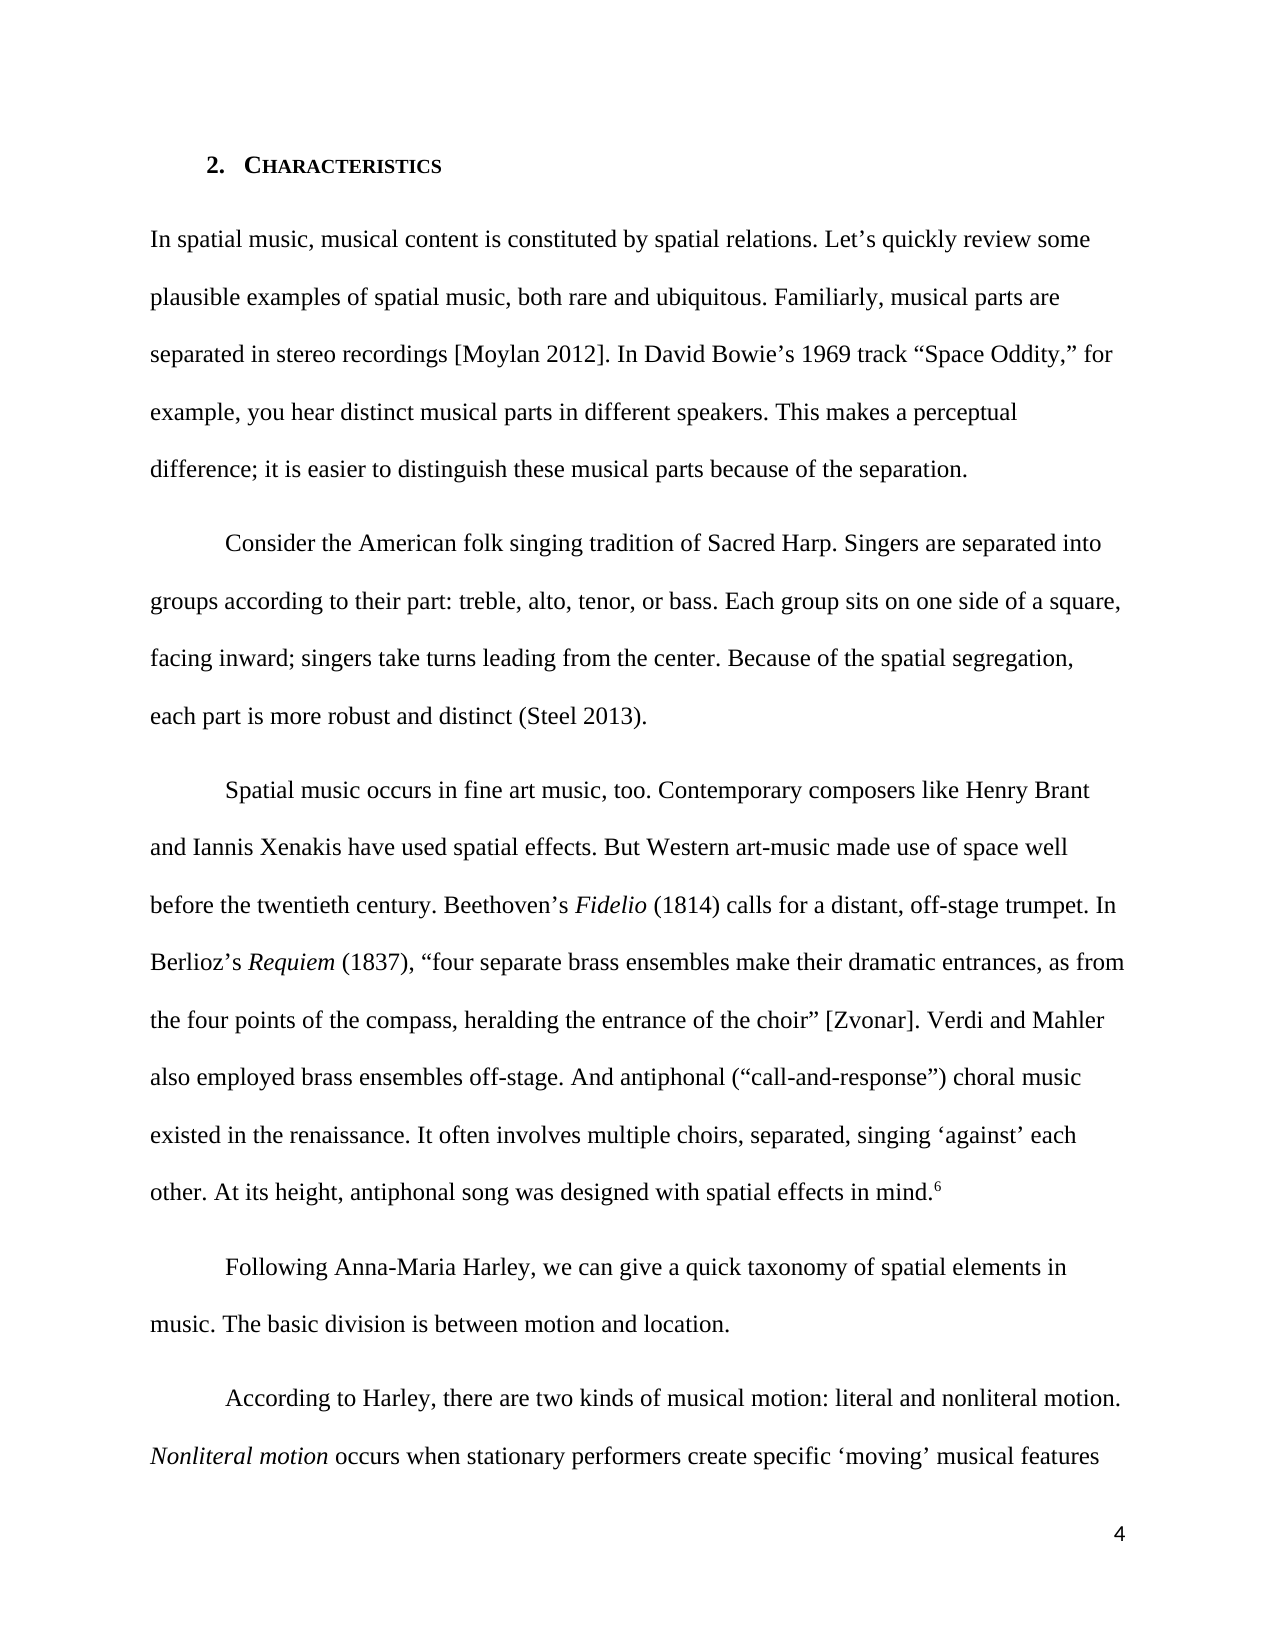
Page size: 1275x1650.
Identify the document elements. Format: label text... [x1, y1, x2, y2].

text In spatial music, musical content is constituted by spatial relations. Let’s quickly review some plausible examples of spatial music, both rare and ubiquitous. Familiarly, musical parts are separated in stereo recordings [Moylan 2012]. In David Bowie’s 1969 track “Space Oddity,” for example, you hear distinct musical parts in different speakers. This makes a perceptual difference; it is easier to distinguish these musical parts because of the separation. [150, 224, 1125, 483]
list Characteristics [206, 150, 1125, 179]
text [150, 1383, 1125, 1469]
text Consider the American folk singing tradition of Sacred Harp. Singers are separated into groups according to their part: treble, alto, tenor, or bass. Each group sits on one side of a square, facing inward; singers take turns leading from the center. Because of the spatial segregation, each part is more robust and distinct (Steel 2013). [150, 528, 1125, 729]
text Following Anna-Maria Harley, we can give a quick taxonomy of spatial elements in music. The basic division is between motion and location. [150, 1252, 1125, 1338]
text Spatial music occurs in fine art music, too. Contemporary composers like Henry Brant and Iannis Xenakis have used spatial effects. But Western art-music made use of space well before the twentieth century. Beethoven’s Fidelio (1814) calls for a distant, off-stage trumpet. In Berlioz’s Requiem (1837), “four separate brass ensembles make their dramatic entrances, as from the four points of the compass, heralding the entrance of the choir” [Zvonar]. Verdi and Mahler also employed brass ensembles off-stage. And antiphonal (“call-and-response”) choral music existed in the renaissance. It often involves multiple choirs, separated, singing ‘against’ each other. At its height, antiphonal song was designed with spatial effects in mind. [150, 775, 1125, 1206]
